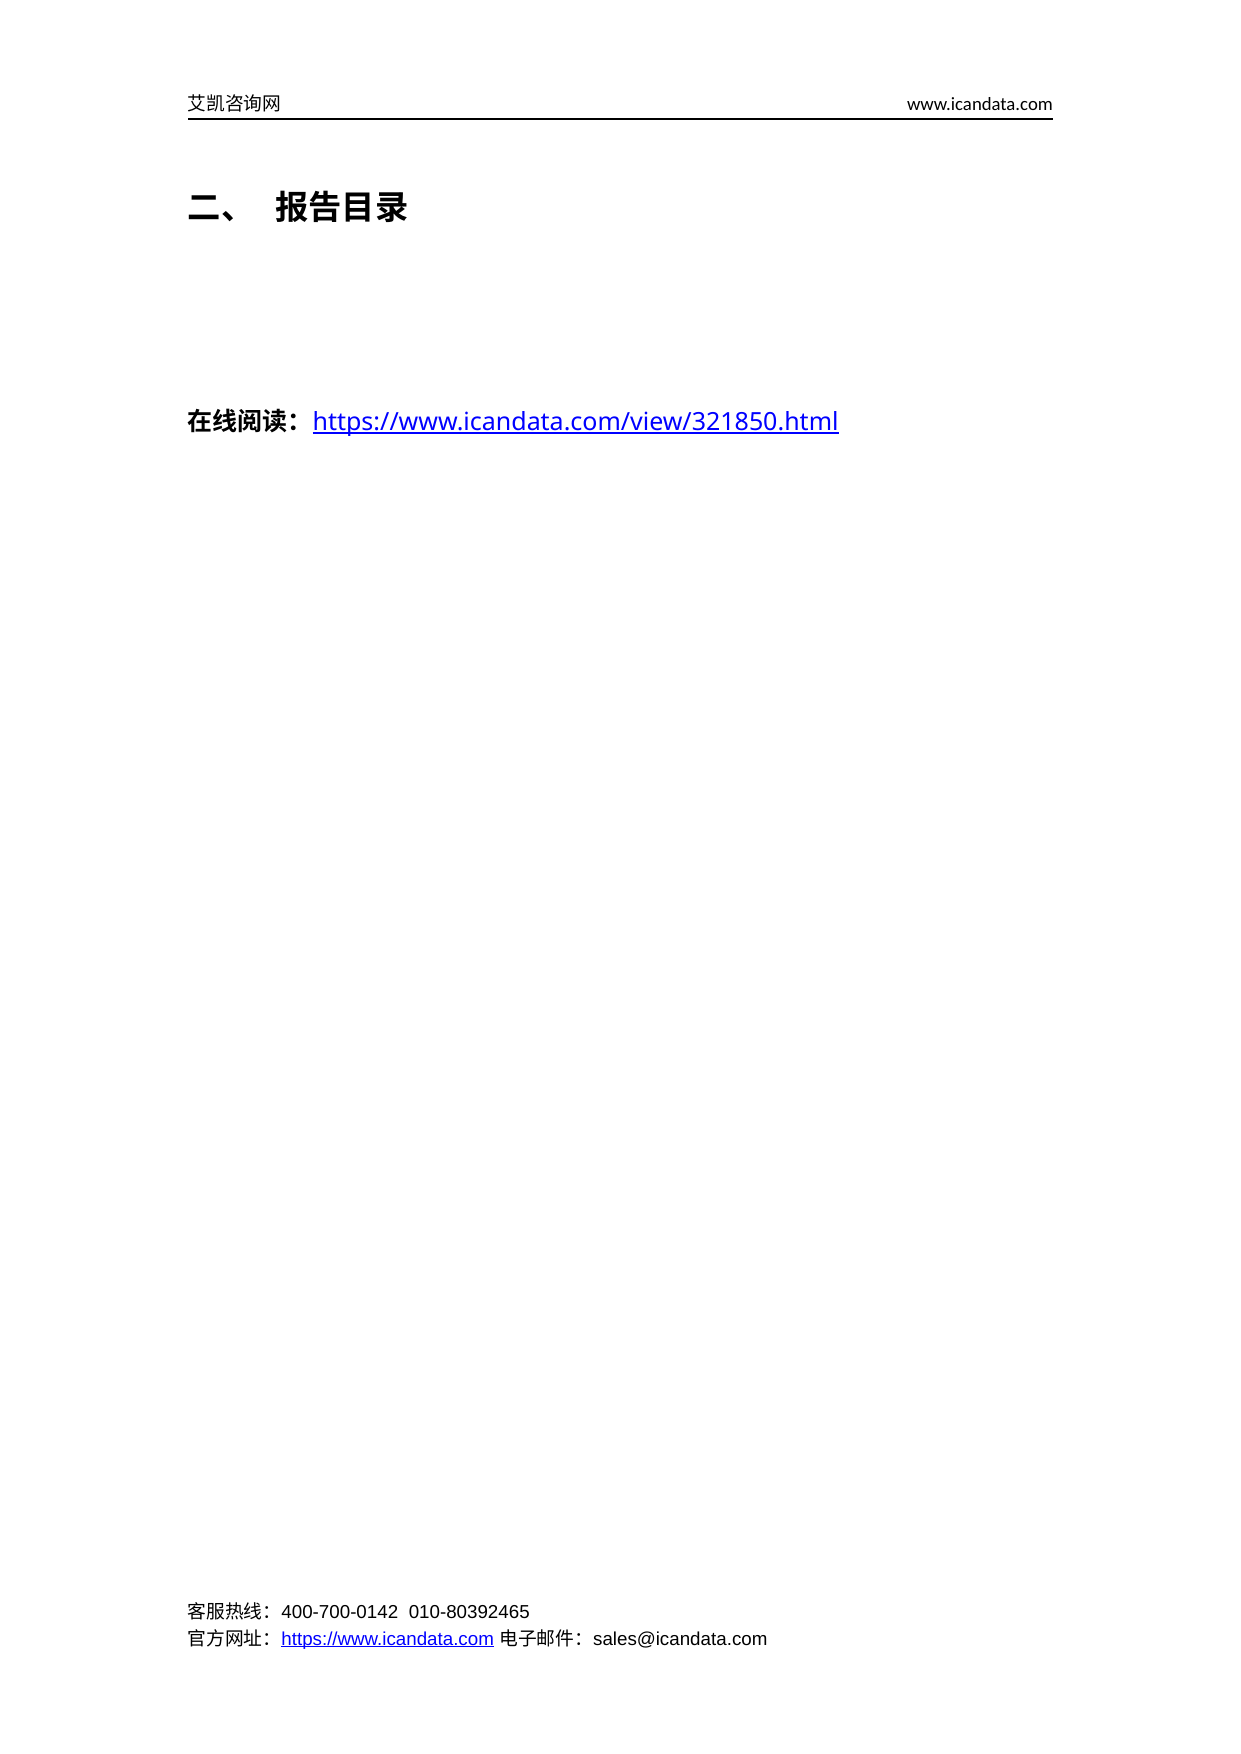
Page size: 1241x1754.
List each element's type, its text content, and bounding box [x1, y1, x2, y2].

subtitle 报告目录 [187, 172, 1053, 237]
text 在线阅读：https://www.icandata.com/view/321850.html [187, 387, 1053, 452]
